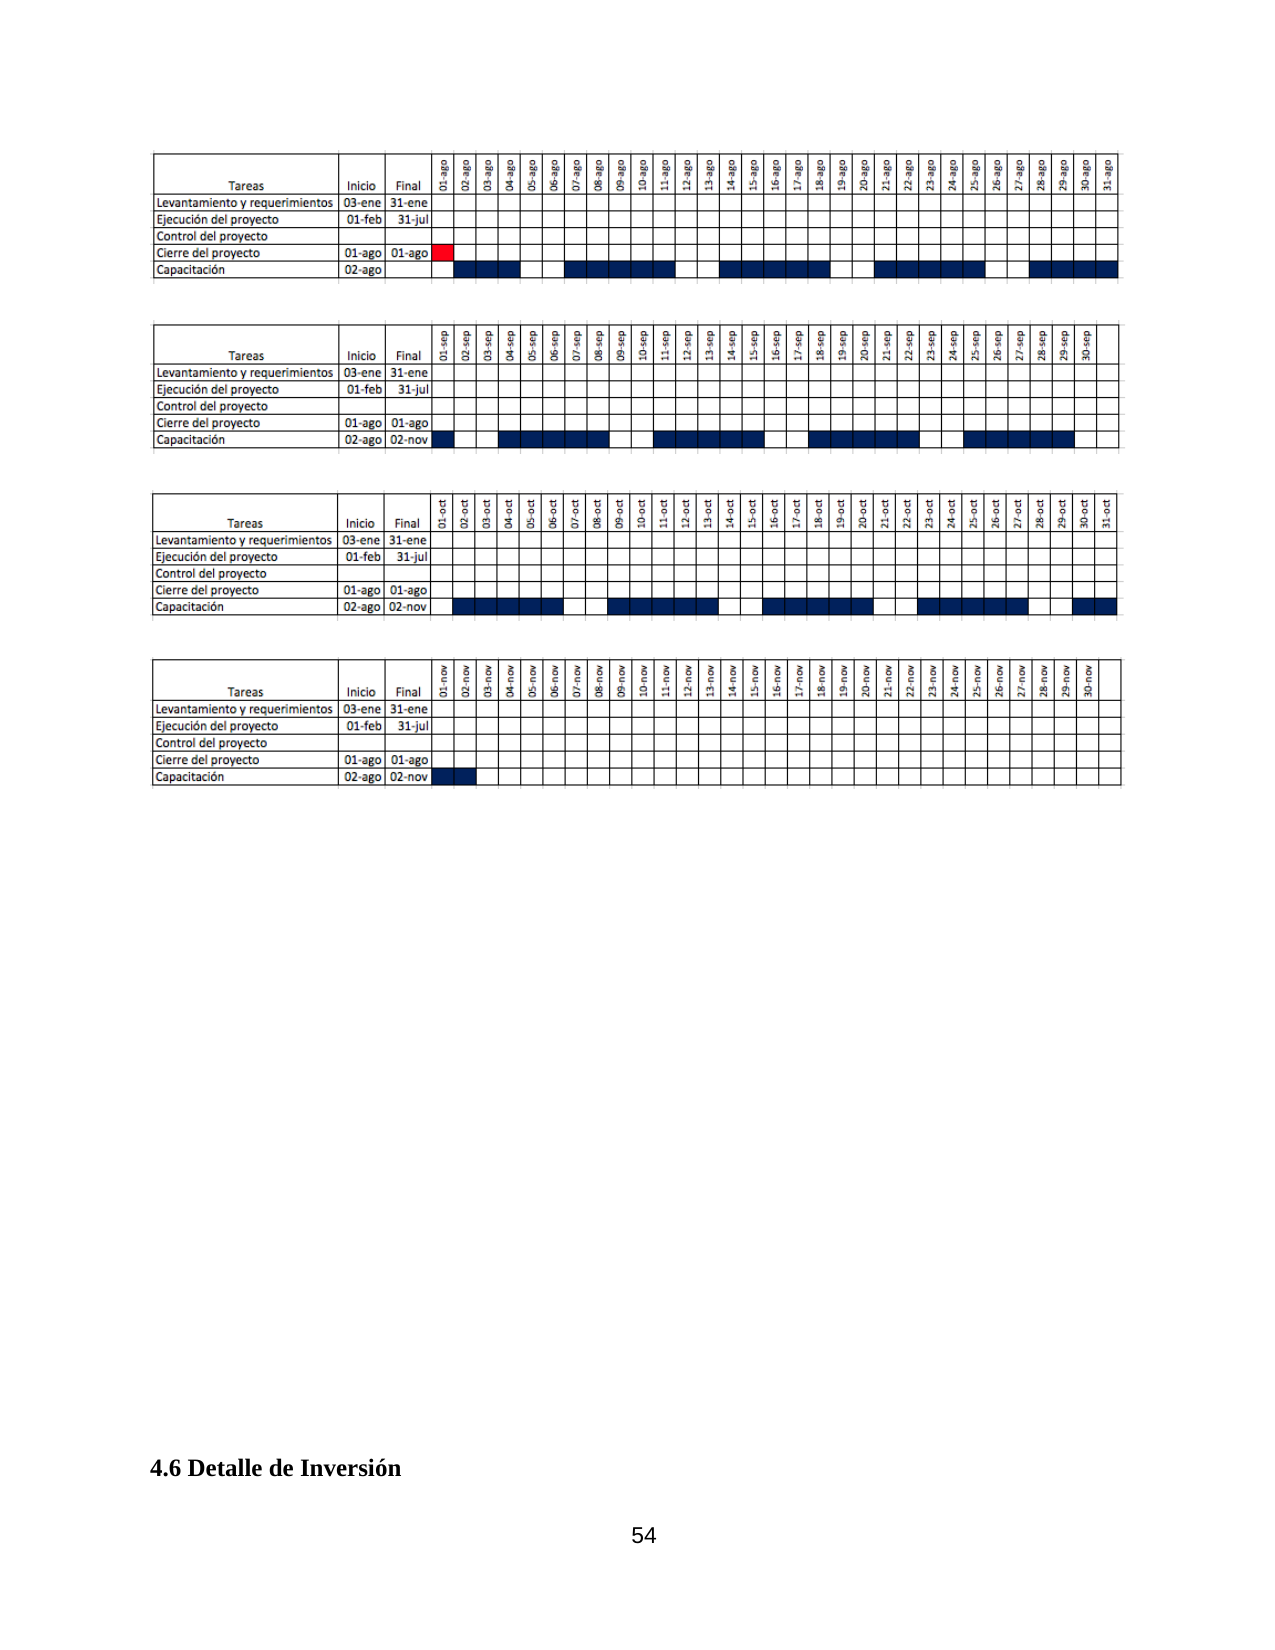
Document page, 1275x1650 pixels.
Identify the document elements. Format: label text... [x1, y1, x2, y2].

picture [150, 320, 1125, 454]
text 4.6 Detalle de Inversión [150, 1453, 1125, 1481]
picture [150, 150, 1124, 284]
picture [150, 490, 1124, 621]
picture [150, 657, 1125, 789]
